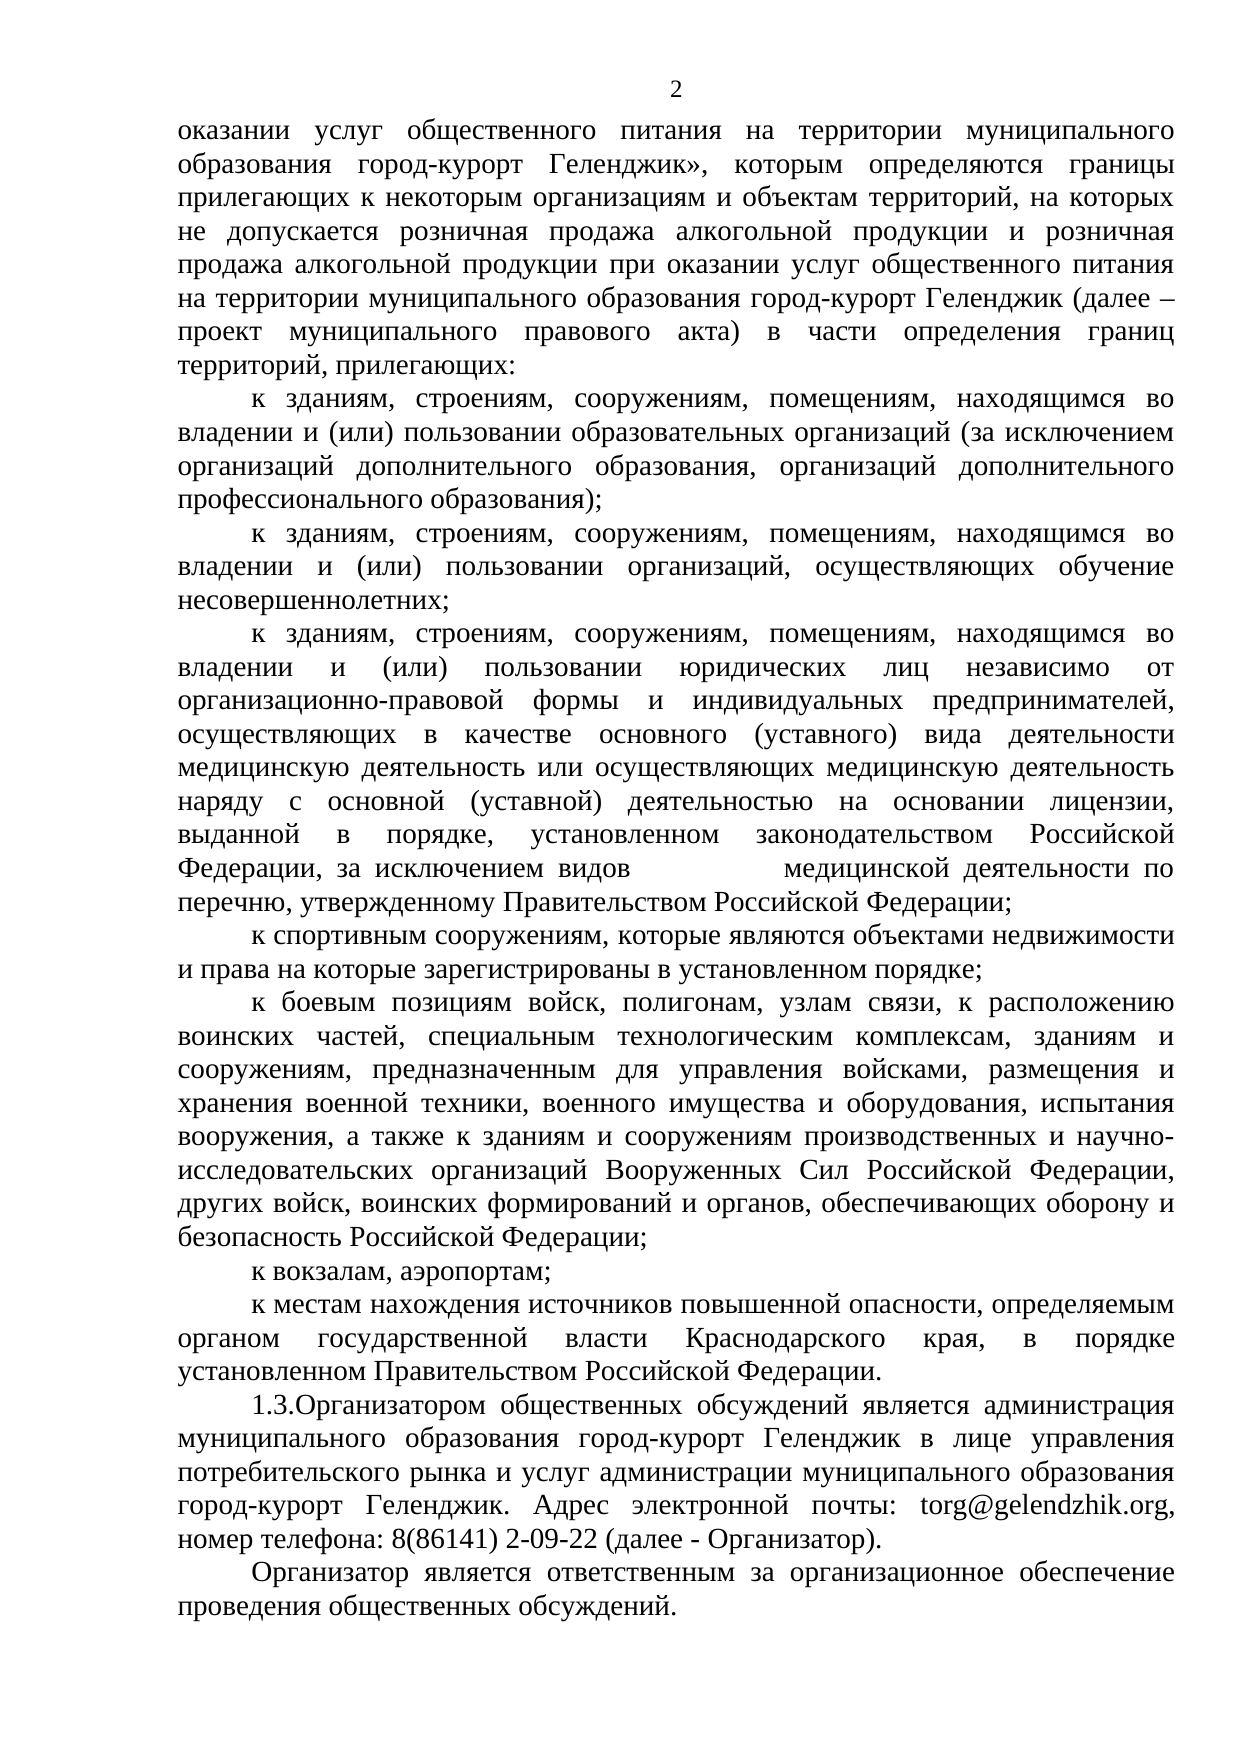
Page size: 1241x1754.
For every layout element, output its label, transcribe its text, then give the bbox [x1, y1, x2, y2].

text к спортивным сооружениям, которые являются объектами недвижимости и права на которые зарегистрированы в установленном порядке; [177, 917, 1175, 984]
text Организатор является ответственным за организационное обеспечение проведения общественных обсуждений. [177, 1554, 1175, 1622]
text к местам нахождения источников повышенной опасности, определяемым органом государственной власти Краснодарского края, в порядке установленном Правительством Российской Федерации. [177, 1286, 1175, 1387]
text к боевым позициям войск, полигонам, узлам связи, к расположению воинских частей, специальным технологическим комплексам, зданиям и сооружениям, предназначенным для управления войсками, размещения и хранения военной техники, военного имущества и оборудования, испытания вооружения, а также к зданиям и сооружениям производственных и научно-исследовательских организаций Вооруженных Сил Российской Федерации, других войск, воинских формирований и органов, обеспечивающих оборону и безопасность Российской Федерации; [177, 984, 1175, 1253]
text к вокзалам, аэропортам; [177, 1253, 1175, 1286]
text к зданиям, строениям, сооружениям, помещениям, находящимся во владении и (или) пользовании юридических лиц независимо от организационно-правовой формы и индивидуальных предпринимателей, осуществляющих в качестве основного (уставного) вида деятельности медицинскую деятельность или осуществляющих медицинскую деятельность наряду с основной (уставной) деятельностью на основании лицензии, выданной в порядке, установленном законодательством Российской Федерации, за исключением видов медицинской деятельности по перечню, утвержденному Правительством Российской Федерации; [177, 615, 1175, 917]
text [177, 112, 1175, 381]
text 1.3.Организатором общественных обсуждений является администрация муниципального образования город-курорт Геленджик в лице управления потребительского рынка и услуг администрации муниципального образования город-курорт Геленджик. Адрес электронной почты: torg@gelendzhik.org, номер телефона: 8(86141) 2-09-22 (далее - Организатор). [177, 1387, 1175, 1554]
text к зданиям, строениям, сооружениям, помещениям, находящимся во владении и (или) пользовании организаций, осуществляющих обучение несовершеннолетних; [177, 515, 1175, 615]
text к зданиям, строениям, сооружениям, помещениям, находящимся во владении и (или) пользовании образовательных организаций (за исключением организаций дополнительного образования, организаций дополнительного профессионального образования); [177, 381, 1175, 515]
